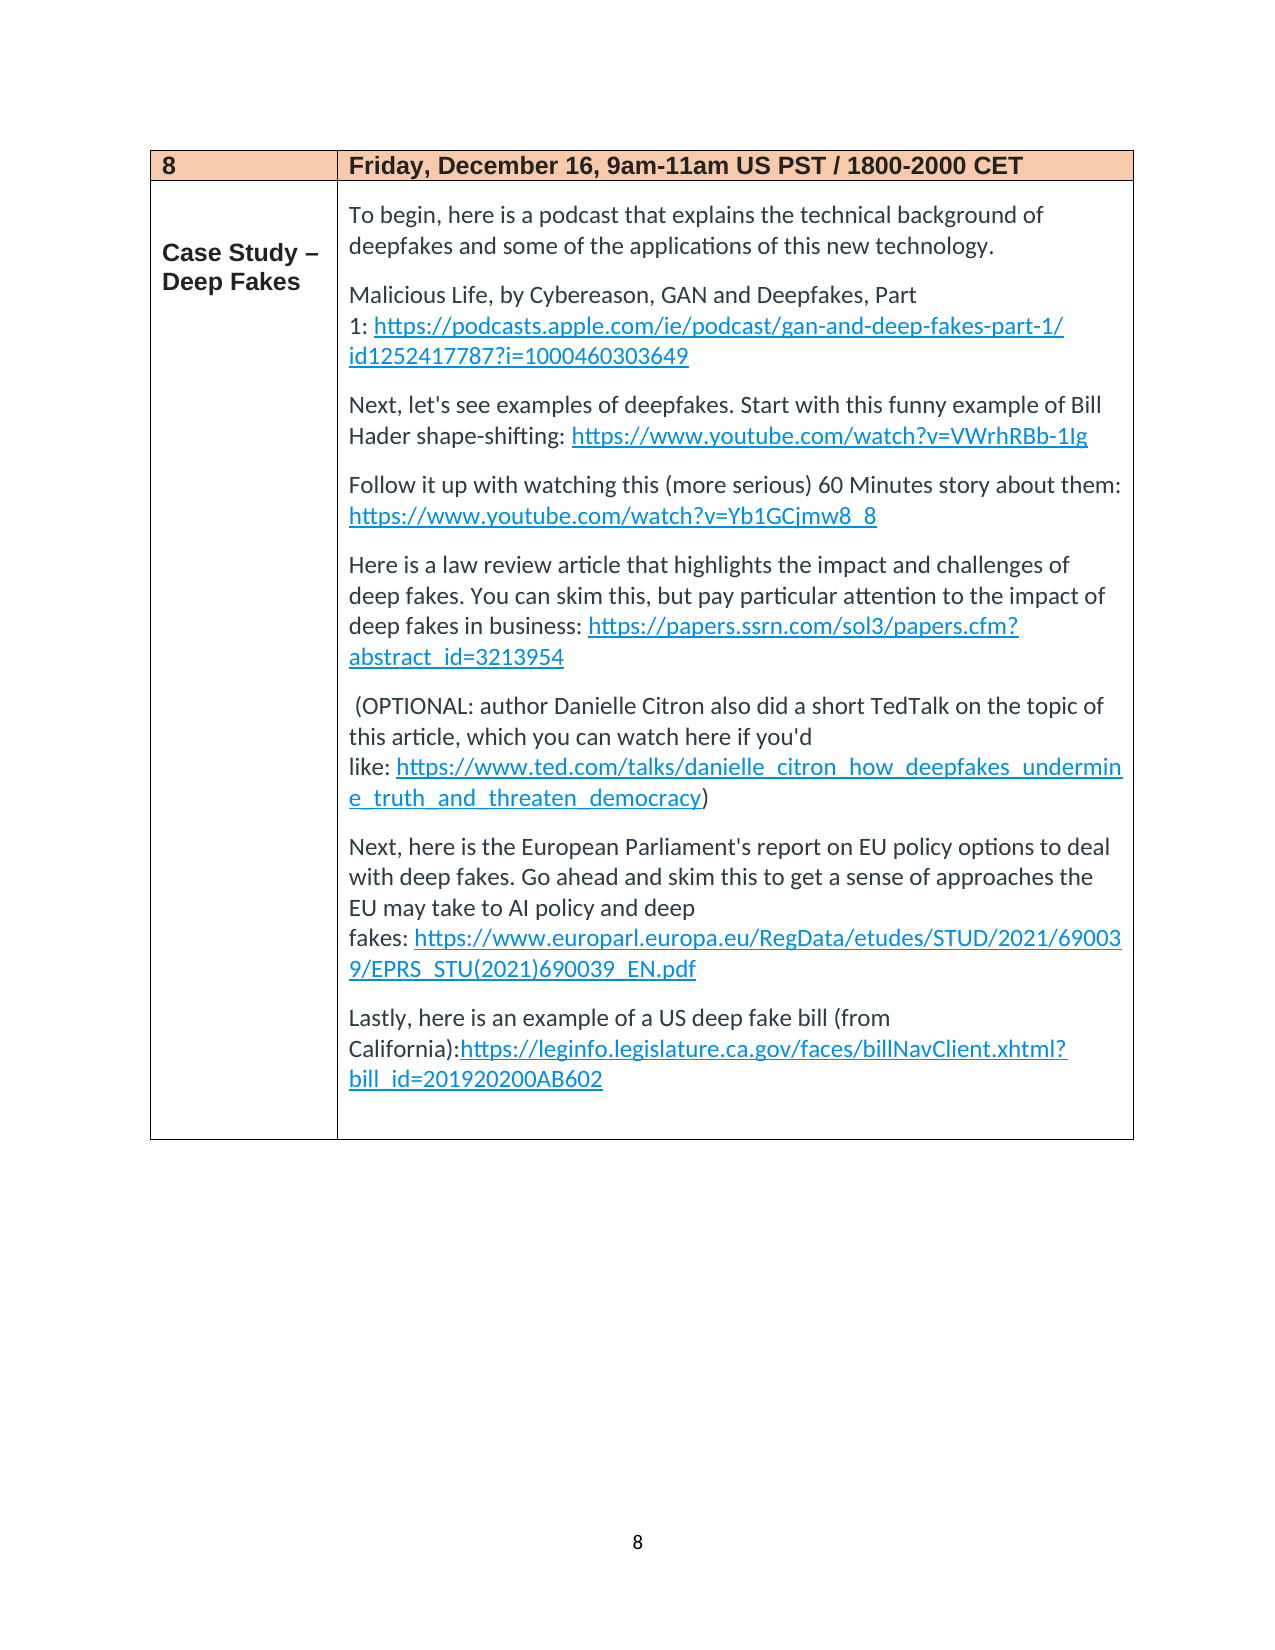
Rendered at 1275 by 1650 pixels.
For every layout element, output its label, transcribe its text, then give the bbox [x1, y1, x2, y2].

table_cell Case Study – Deep Fakes [151, 181, 337, 1139]
table_header 8 [151, 151, 337, 180]
table_header Friday, December 16, 9am-11am US PST / 1800-2000 CET [338, 151, 1133, 180]
table_cell To begin, here is a podcast that explains the technical background of deepfakes and some of the applications of this new technology. Malicious Life, by Cybereason, GAN and Deepfakes, Part 1: https://podcasts.apple.com/ie/podcast/gan-and-deep-fakes-part-1/id1252417787?i=1000460303649 Next, let's see examples of deepfakes. Start with this funny example of Bill Hader shape-shifting: https://www.youtube.com/watch?v=VWrhRBb-1Ig Follow it up with watching this (more serious) 60 Minutes story about them: https://www.youtube.com/watch?v=Yb1GCjmw8_8 Here is a law review article that highlights the impact and challenges of deep fakes. You can skim this, but pay particular attention to the impact of deep fakes in business: https://papers.ssrn.com/sol3/papers.cfm?abstract_id=3213954 (OPTIONAL: author Danielle Citron also did a short TedTalk on the topic of this article, which you can watch here if you'd like: https://www.ted.com/talks/danielle_citron_how_deepfakes_undermine_truth_and_threaten_democracy) Next, here is the European Parliament's report on EU policy options to deal with deep fakes. Go ahead and skim this to get a sense of approaches the EU may take to AI policy and deep fakes: https://www.europarl.europa.eu/RegData/etudes/STUD/2021/690039/EPRS_STU(2021)690039_EN.pdf Lastly, here is an example of a US deep fake bill (from California):https://leginfo.legislature.ca.gov/faces/billNavClient.xhtml?bill_id=201920200AB602 [338, 181, 1133, 1139]
